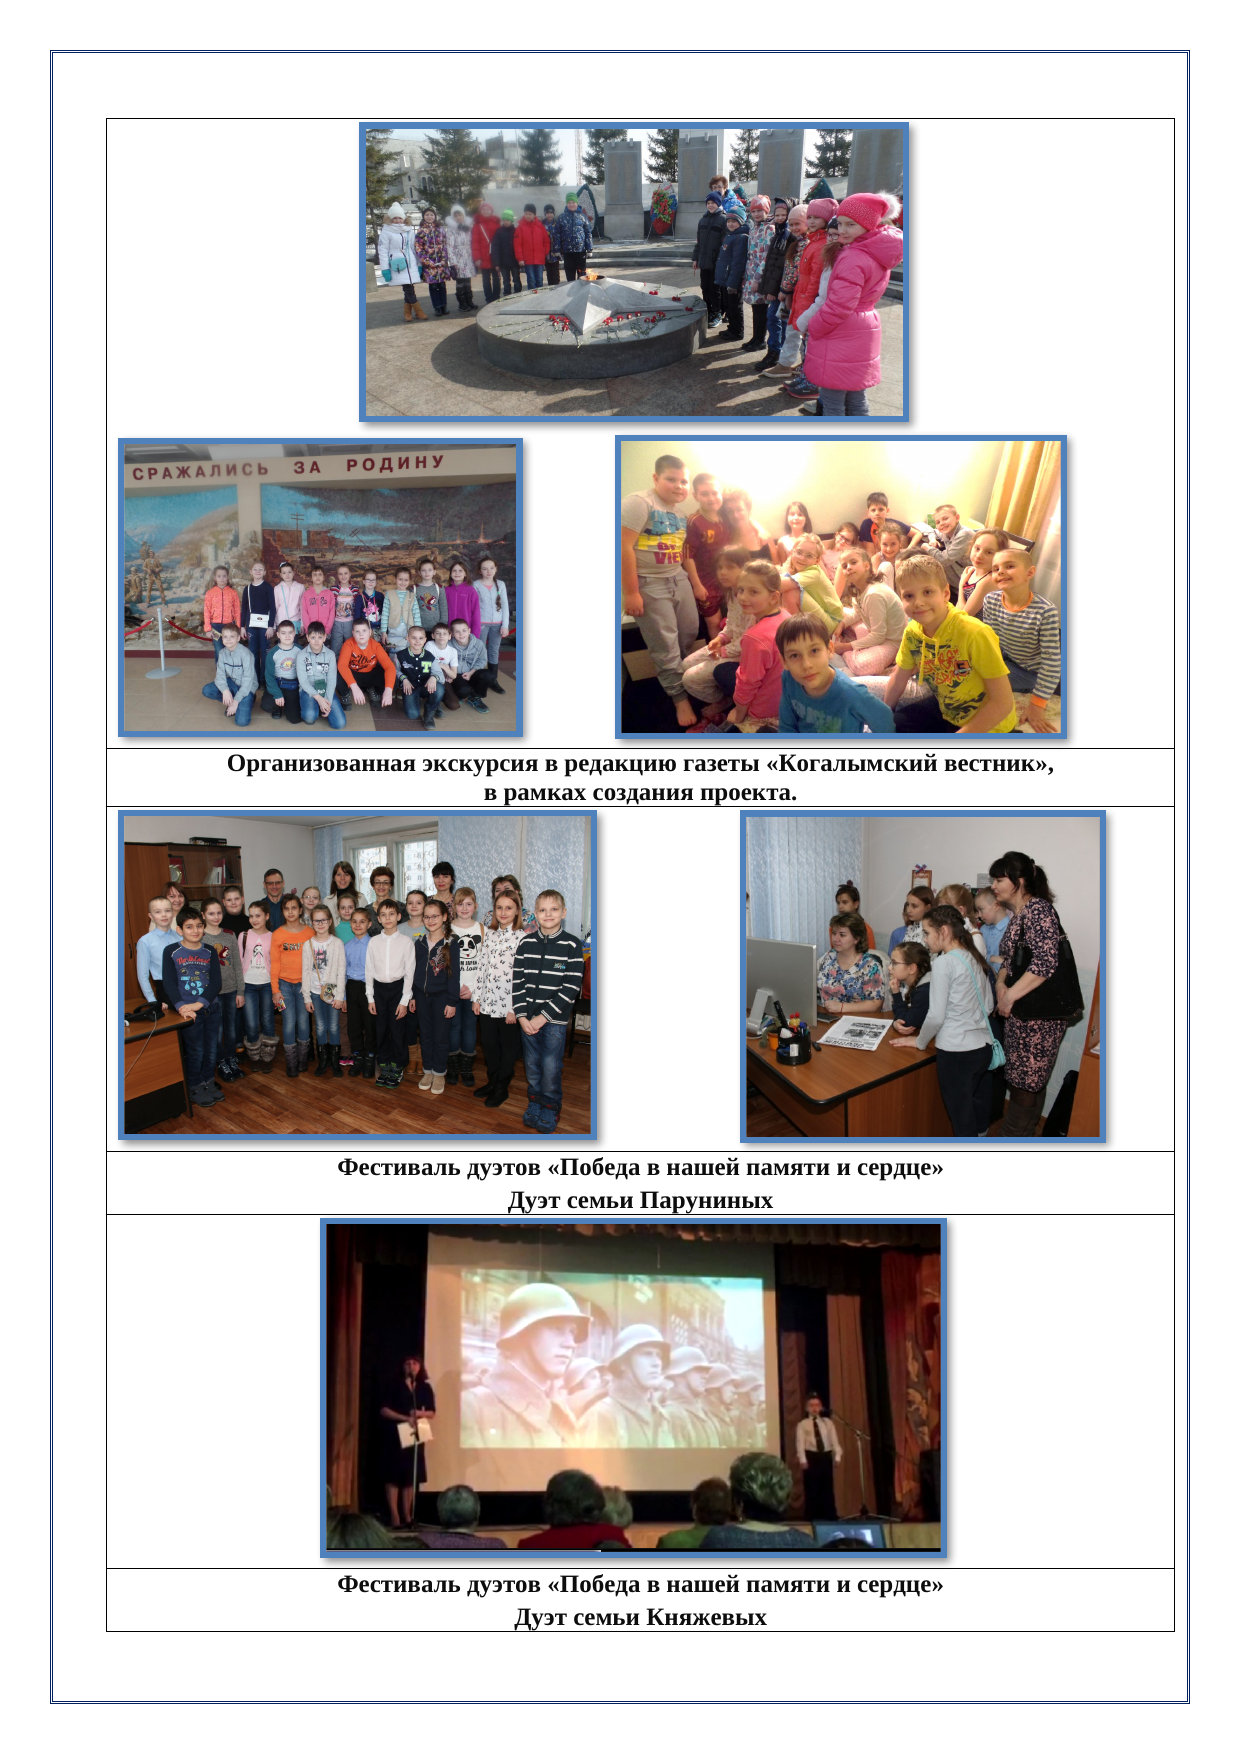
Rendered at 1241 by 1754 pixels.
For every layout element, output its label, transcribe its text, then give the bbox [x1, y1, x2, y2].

table_cell [107, 1215, 1174, 1568]
picture [621, 441, 1061, 733]
picture [326, 1224, 941, 1552]
picture [746, 817, 1100, 1137]
table_cell Организованная экскурсия в редакцию газеты «Когалымский вестник», в рамках создания проекта. [107, 749, 1174, 806]
table_cell [107, 807, 1174, 1151]
picture [124, 444, 516, 731]
table_cell [107, 119, 1174, 747]
table_cell Фестиваль дуэтов «Победа в нашей памяти и сердце» Дуэт семьи Паруниных [107, 1152, 1174, 1214]
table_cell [107, 1569, 1174, 1631]
picture [124, 816, 591, 1134]
picture [366, 129, 903, 416]
